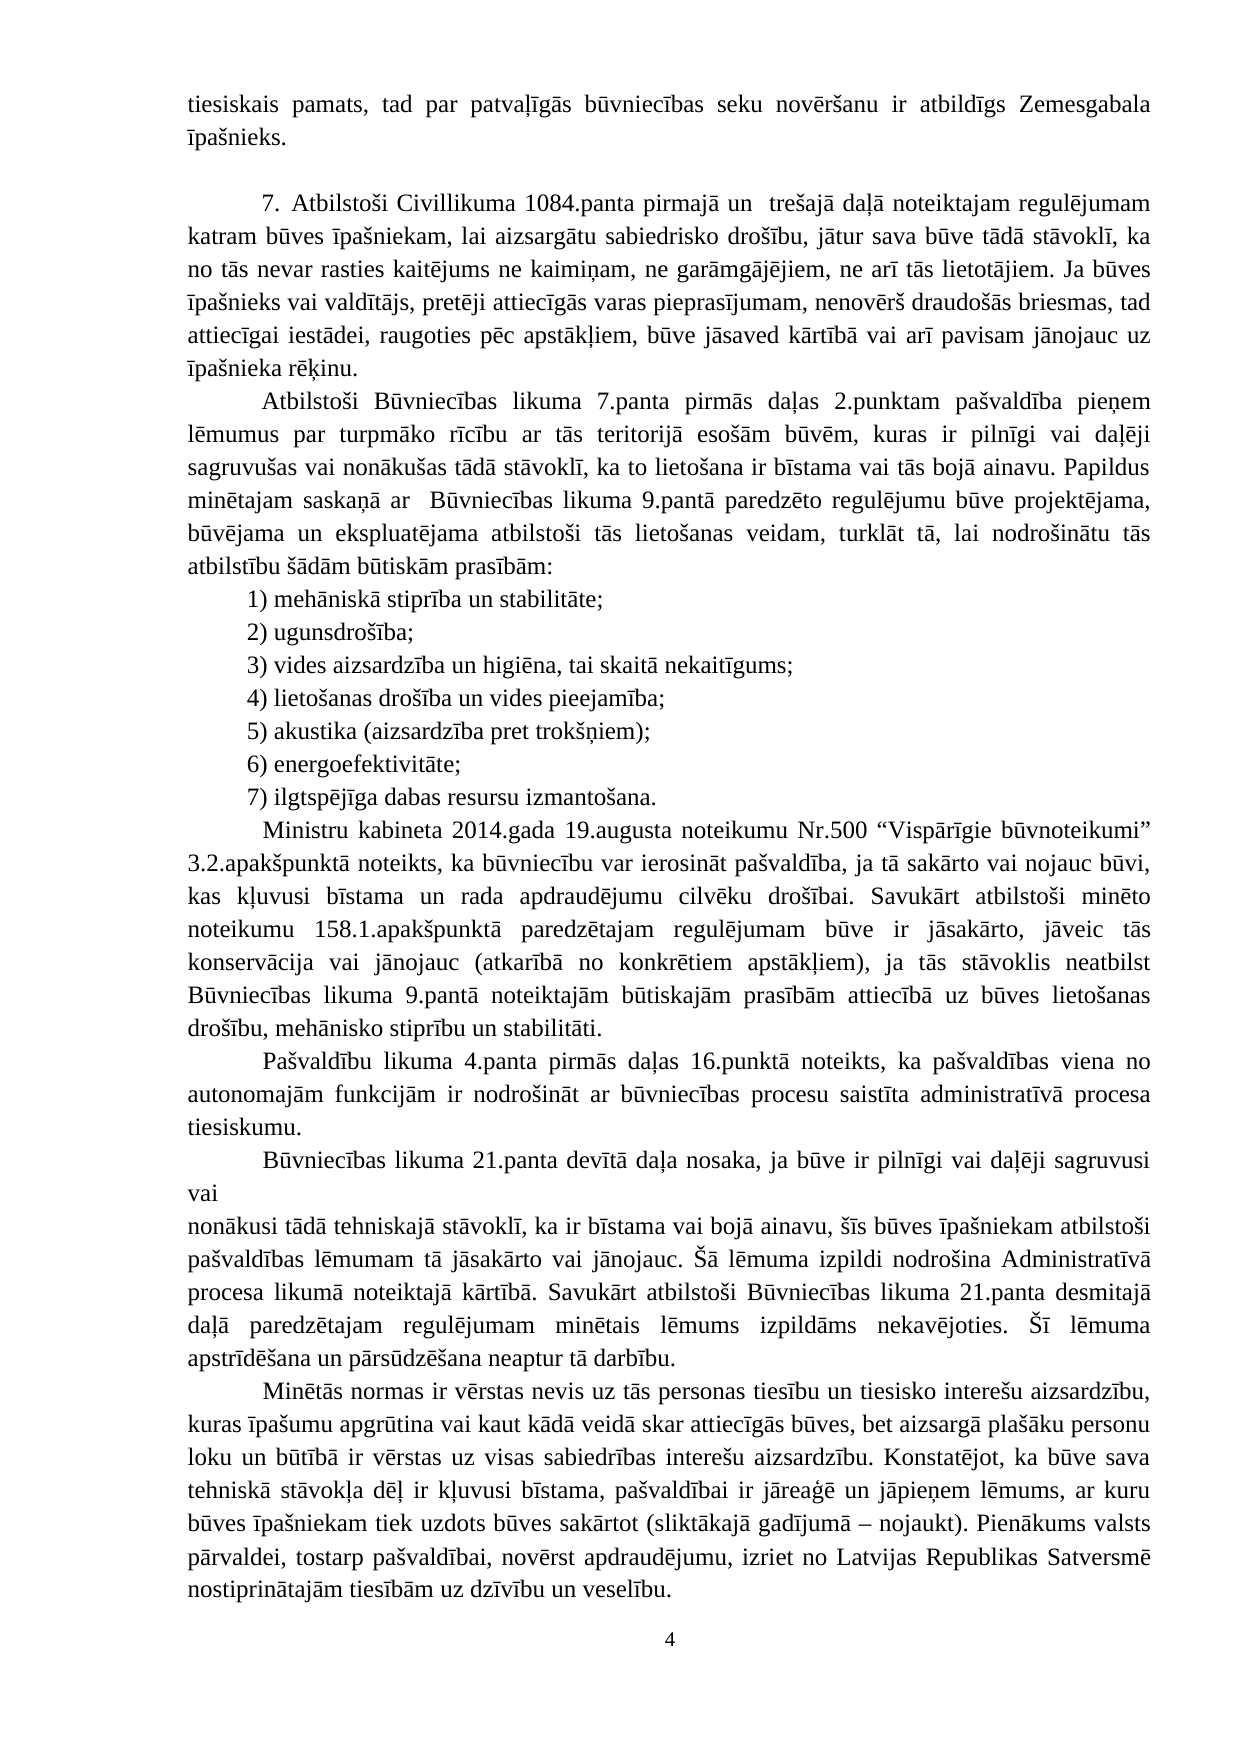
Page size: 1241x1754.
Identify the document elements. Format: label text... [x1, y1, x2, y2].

list 1) mehāniskā stiprība un stabilitāte; [247, 584, 1152, 613]
list Pašvaldību likuma 4.panta pirmās daļas 16.punktā noteikts, ka pašvaldības viena no autonomajām funkcijām ir nodrošināt ar būvniecības procesu saistīta administratīvā procesa tiesiskumu. [187, 1046, 1152, 1141]
list Atbilstoši Būvniecības likuma 7.panta pirmās daļas 2.punktam pašvaldība pieņem lēmumus par turpmāko rīcību ar tās teritorijā esošām būvēm, kuras ir pilnīgi vai daļēji sagruvušas vai nonākušas tādā stāvoklī, ka to lietošana ir bīstama vai tās bojā ainavu. Papildus minētajam saskaņā ar Būvniecības likuma 9.pantā paredzēto regulējumu būve projektējama, būvējama un ekspluatējama atbilstoši tās lietošanas veidam, turklāt tā, lai nodrošinātu tās atbilstību šādām būtiskām prasībām: [187, 386, 1152, 580]
list nonākusi tādā tehniskajā stāvoklī, ka ir bīstama vai bojā ainavu, šīs būves īpašniekam atbilstoši pašvaldības lēmumam tā jāsakārto vai jānojauc. Šā lēmuma izpildi nodrošina Administratīvā procesa likumā noteiktajā kārtībā. Savukārt atbilstoši Būvniecības likuma 21.panta desmitajā daļā paredzētajam regulējumam minētais lēmums izpildāms nekavējoties. Šī lēmuma apstrīdēšana un pārsūdzēšana neaptur tā darbību. [187, 1211, 1152, 1372]
list Atbilstoši Civillikuma 1084.panta pirmajā un trešajā daļā noteiktajam regulējumam katram būves īpašniekam, lai aizsargātu sabiedrisko drošību, jātur sava būve tādā stāvoklī, ka no tās nevar rasties kaitējums ne kaimiņam, ne garāmgājējiem, ne arī tās lietotājiem. Ja būves īpašnieks vai valdītājs, pretēji attiecīgās varas pieprasījumam, nenovērš draudošās briesmas, tad attiecīgai iestādei, raugoties pēc apstākļiem, būve jāsaved kārtībā vai arī pavisam jānojauc uz īpašnieka rēķinu. [187, 188, 1152, 382]
list 2) ugunsdrošība; [247, 617, 1152, 646]
list Ministru kabineta 2014.gada 19.augusta noteikumu Nr.500 “Vispārīgie būvnoteikumi” 3.2.apakšpunktā noteikts, ka būvniecību var ierosināt pašvaldība, ja tā sakārto vai nojauc būvi, kas kļuvusi bīstama un rada apdraudējumu cilvēku drošībai. Savukārt atbilstoši minēto noteikumu 158.1.apakšpunktā paredzētajam regulējumam būve ir jāsakārto, jāveic tās konservācija vai jānojauc (atkarībā no konkrētiem apstākļiem), ja tās stāvoklis neatbilst Būvniecības likuma 9.pantā noteiktajām būtiskajām prasībām attiecībā uz būves lietošanas drošību, mehānisko stiprību un stabilitāti. [187, 815, 1152, 1042]
list 6) energoefektivitāte; [247, 749, 1152, 778]
list 5) akustika (aizsardzība pret trokšņiem); [247, 716, 1152, 745]
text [187, 89, 1152, 150]
list Būvniecības likuma 21.panta devītā daļa nosaka, ja būve ir pilnīgi vai daļēji sagruvusi vai [187, 1145, 1152, 1207]
list 7) ilgtspējīga dabas resursu izmantošana. [247, 782, 1152, 811]
list Minētās normas ir vērstas nevis uz tās personas tiesību un tiesisko interešu aizsardzību, kuras īpašumu apgrūtina vai kaut kādā veidā skar attiecīgās būves, bet aizsargā plašāku personu loku un būtībā ir vērstas uz visas sabiedrības interešu aizsardzību. Konstatējot, ka būve sava tehniskā stāvokļa dēļ ir kļuvusi bīstama, pašvaldībai ir jāreaģē un jāpieņem lēmums, ar kuru būves īpašniekam tiek uzdots būves sakārtot (sliktākajā gadījumā – nojaukt). Pienākums valsts pārvaldei, tostarp pašvaldībai, novērst apdraudējumu, izriet no Latvijas Republikas Satversmē nostiprinātajām tiesībām uz dzīvību un veselību. [187, 1376, 1152, 1603]
list 4) lietošanas drošība un vides pieejamība; [247, 683, 1152, 712]
list 3) vides aizsardzība un higiēna, tai skaitā nekaitīgums; [247, 650, 1152, 679]
